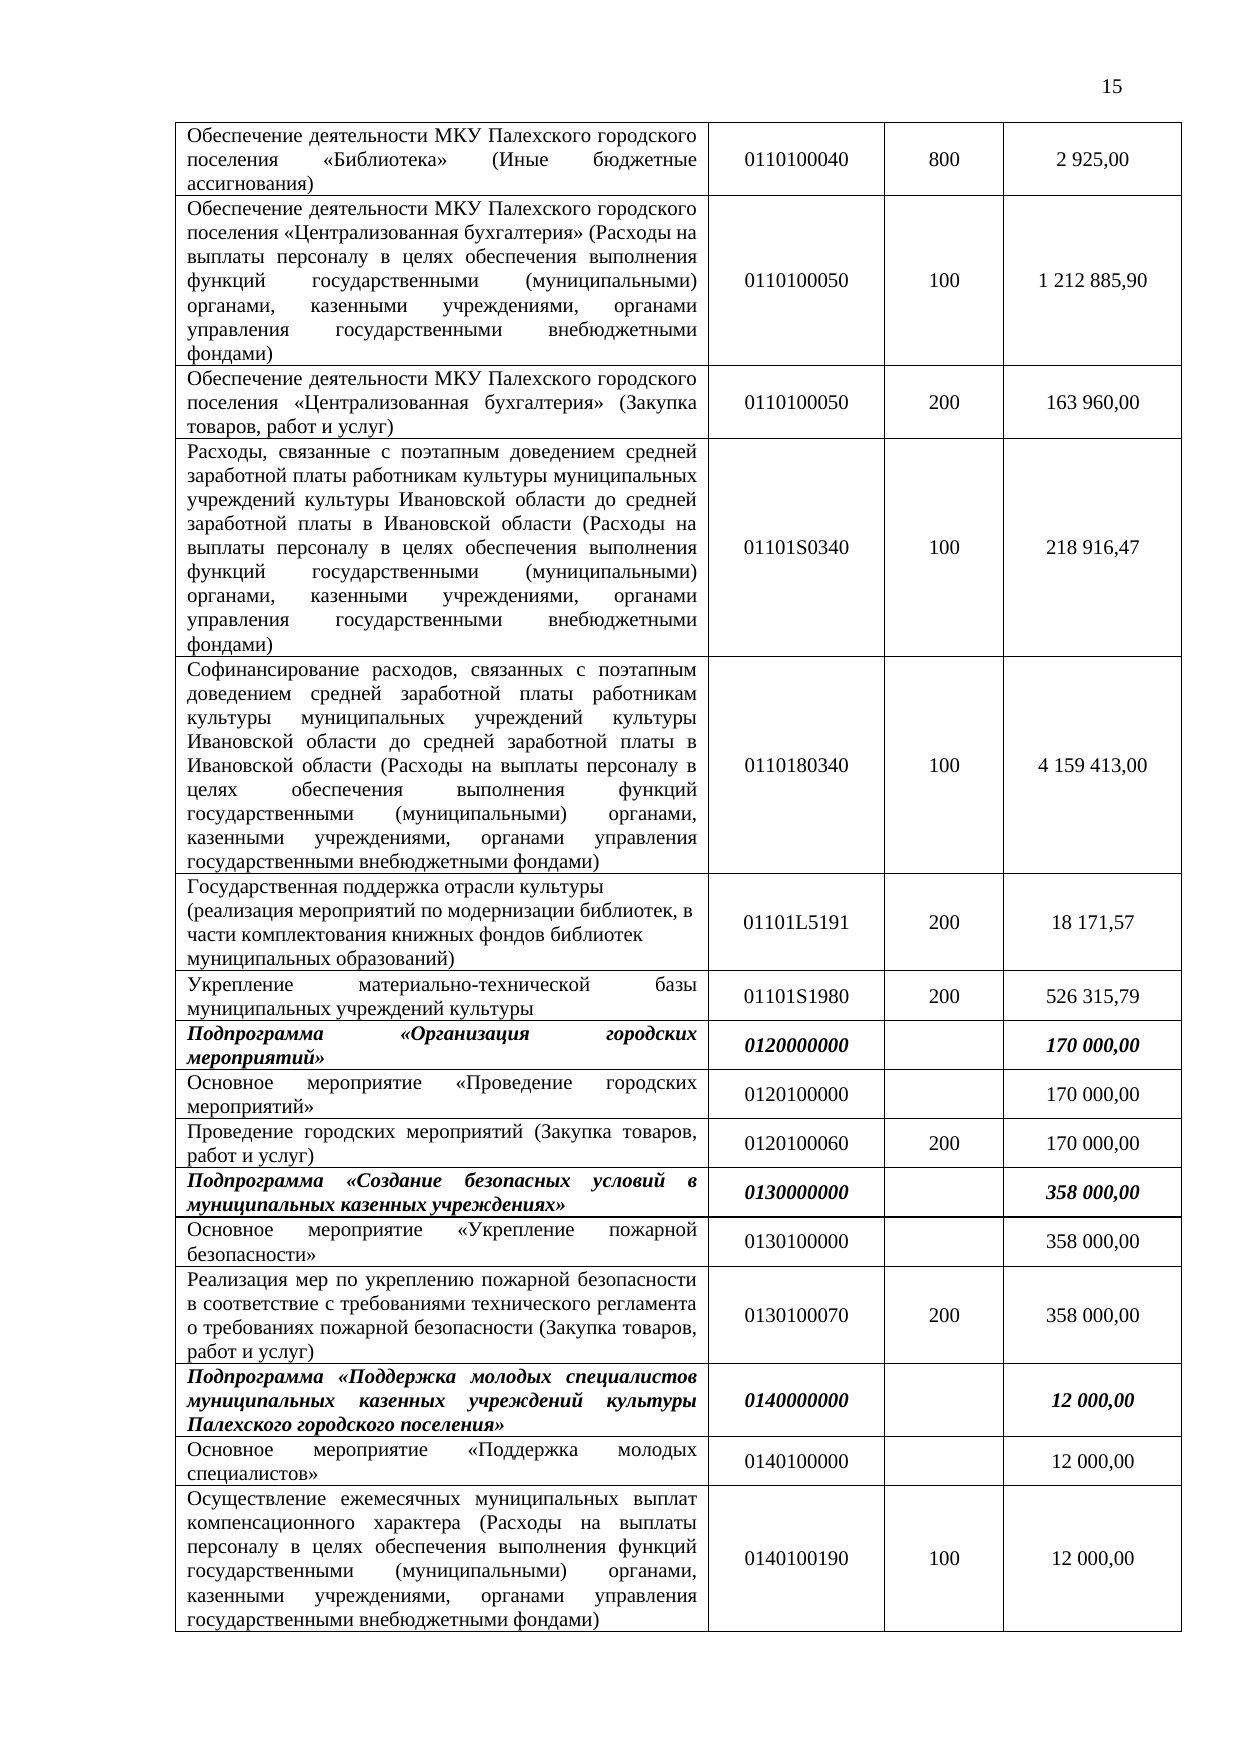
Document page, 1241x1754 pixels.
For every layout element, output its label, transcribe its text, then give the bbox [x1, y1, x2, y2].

table_cell 100 [885, 657, 1003, 873]
table_cell 0140100190 [709, 1486, 884, 1631]
table_cell 12 000,00 [1004, 1486, 1181, 1631]
table_cell 200 [885, 366, 1003, 438]
table_cell 218 916,47 [1004, 439, 1181, 656]
table_cell Обеспечение деятельности МКУ Палехского городского поселения «Централизованная бухгалтерия» (Закупка товаров, работ и услуг) [176, 366, 708, 438]
table_cell Укрепление материально-технической базы муниципальных учреждений культуры [176, 971, 708, 1020]
table_cell 0110100040 [709, 123, 884, 195]
table_cell 4 159 413,00 [1004, 657, 1181, 873]
table_cell 100 [885, 196, 1003, 365]
table_cell 800 [885, 123, 1003, 195]
table_cell Расходы, связанные с поэтапным доведением средней заработной платы работникам культуры муниципальных учреждений культуры Ивановской области до средней заработной платы в Ивановской области (Расходы на выплаты персоналу в целях обеспечения выполнения функций государственными (муниципальными) органами, казенными учреждениями, органами управления государственными внебюджетными фондами) [176, 439, 708, 656]
table_cell 0130100000 [709, 1218, 884, 1266]
table_cell Обеспечение деятельности МКУ Палехского городского поселения «Библиотека» (Иные бюджетные ассигнования) [176, 123, 708, 195]
table_cell 01101S1980 [709, 971, 884, 1020]
table_cell 200 [885, 971, 1003, 1020]
table_cell Обеспечение деятельности МКУ Палехского городского поселения «Централизованная бухгалтерия» (Расходы на выплаты персоналу в целях обеспечения выполнения функций государственными (муниципальными) органами, казенными учреждениями, органами управления государственными внебюджетными фондами) [176, 196, 708, 365]
table_cell Подпрограмма «Поддержка молодых специалистов муниципальных казенных учреждений культуры Палехского городского поселения» [176, 1364, 708, 1436]
table_cell 100 [885, 439, 1003, 656]
table_cell 170 000,00 [1004, 1119, 1181, 1167]
table_cell Софинансирование расходов, связанных с поэтапным доведением средней заработной платы работникам культуры муниципальных учреждений культуры Ивановской области до средней заработной платы в Ивановской области (Расходы на выплаты персоналу в целях обеспечения выполнения функций государственными (муниципальными) органами, казенными учреждениями, органами управления государственными внебюджетными фондами) [176, 657, 708, 873]
table_cell 01101L5191 [709, 874, 884, 970]
table_cell [885, 1364, 1003, 1436]
table_cell [885, 1021, 1003, 1069]
table_cell Подпрограмма «Создание безопасных условий в муниципальных казенных учреждениях» [176, 1168, 708, 1216]
table_cell 12 000,00 [1004, 1364, 1181, 1436]
table_cell Основное мероприятие «Укрепление пожарной безопасности» [176, 1218, 708, 1266]
table_cell 163 960,00 [1004, 366, 1181, 438]
table_cell 170 000,00 [1004, 1021, 1181, 1069]
table_cell 2 925,00 [1004, 123, 1181, 195]
table_cell Государственная поддержка отрасли культуры (реализация мероприятий по модернизации библиотек, в части комплектования книжных фондов библиотек муниципальных образований) [176, 874, 708, 970]
table_cell 200 [885, 1119, 1003, 1167]
table_cell 0140000000 [709, 1364, 884, 1436]
table_cell 0140100000 [709, 1437, 884, 1485]
table_cell Реализация мер по укреплению пожарной безопасности в соответствие с требованиями технического регламента о требованиях пожарной безопасности (Закупка товаров, работ и услуг) [176, 1267, 708, 1363]
table_cell 0110100050 [709, 366, 884, 438]
table_cell 0130100070 [709, 1267, 884, 1363]
table_cell Основное мероприятие «Проведение городских мероприятий» [176, 1070, 708, 1118]
table_cell [885, 1218, 1003, 1266]
table_cell 200 [885, 1267, 1003, 1363]
table_cell 12 000,00 [1004, 1437, 1181, 1485]
table_cell 1 212 885,90 [1004, 196, 1181, 365]
table_cell 0120100000 [709, 1070, 884, 1118]
table_cell 0110100050 [709, 196, 884, 365]
table_cell [885, 1437, 1003, 1485]
table_cell 200 [885, 874, 1003, 970]
table_cell Подпрограмма «Организация городских мероприятий» [176, 1021, 708, 1069]
table_cell 358 000,00 [1004, 1168, 1181, 1216]
table_cell 358 000,00 [1004, 1218, 1181, 1266]
table_cell 0120100060 [709, 1119, 884, 1167]
table_cell [885, 1168, 1003, 1216]
table_cell 0130000000 [709, 1168, 884, 1216]
table_cell 18 171,57 [1004, 874, 1181, 970]
table_cell 526 315,79 [1004, 971, 1181, 1020]
table_cell Осуществление ежемесячных муниципальных выплат компенсационного характера (Расходы на выплаты персоналу в целях обеспечения выполнения функций государственными (муниципальными) органами, казенными учреждениями, органами управления государственными внебюджетными фондами) [176, 1486, 708, 1631]
table_cell 0120000000 [709, 1021, 884, 1069]
table_cell Основное мероприятие «Поддержка молодых специалистов» [176, 1437, 708, 1485]
table_cell Проведение городских мероприятий (Закупка товаров, работ и услуг) [176, 1119, 708, 1167]
table_cell 01101S0340 [709, 439, 884, 656]
table_cell 170 000,00 [1004, 1070, 1181, 1118]
table_cell 100 [885, 1486, 1003, 1631]
table_cell 0110180340 [709, 657, 884, 873]
table_cell [885, 1070, 1003, 1118]
table_cell 358 000,00 [1004, 1267, 1181, 1363]
